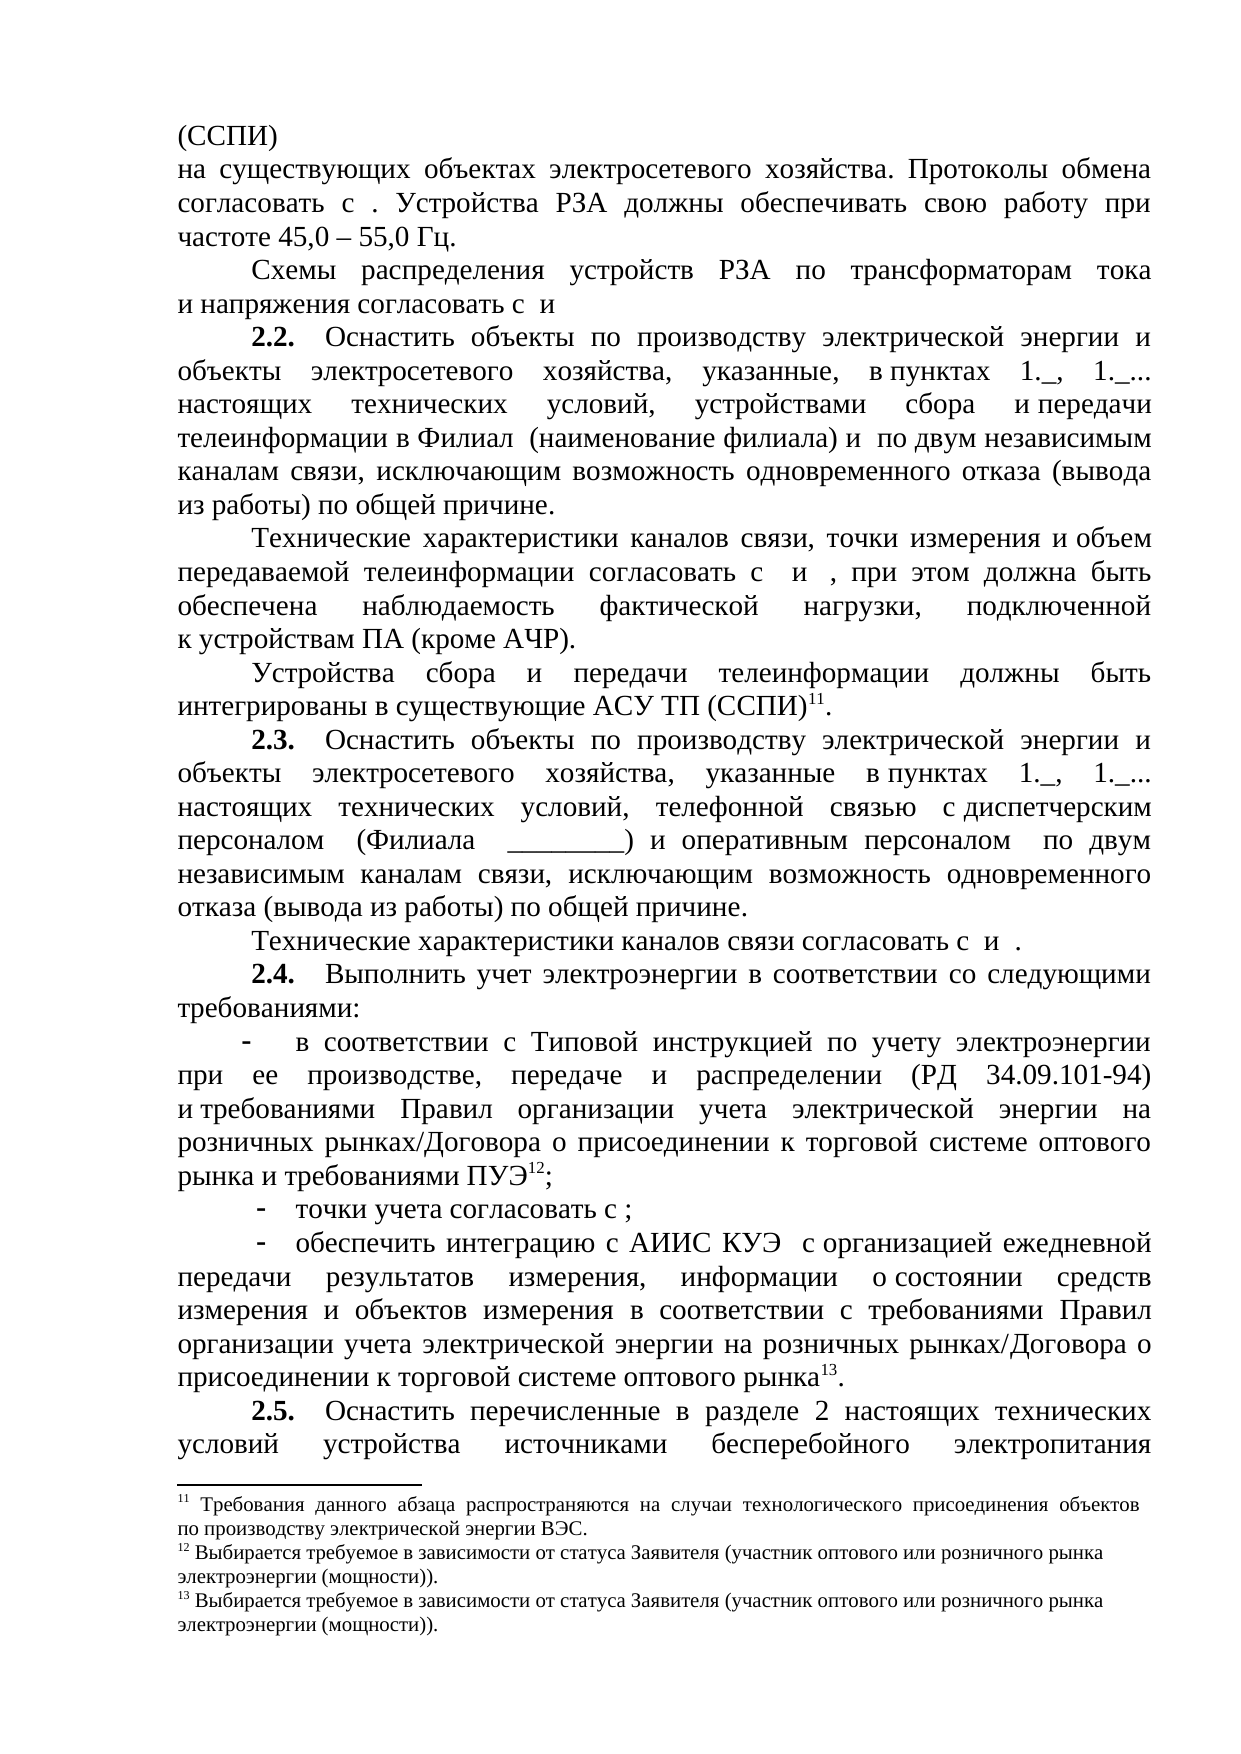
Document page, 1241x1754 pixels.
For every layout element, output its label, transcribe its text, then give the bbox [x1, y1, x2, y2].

list Схемы распределения устройств РЗА по трансформаторам тока и напряжения согласовать с и [177, 252, 1152, 319]
list Выполнить учет электроэнергии в соответствии со следующими требованиями: [177, 957, 1152, 1024]
text Технические характеристики каналов связи согласовать с и . [177, 923, 1152, 957]
list Оснастить объекты по производству электрической энергии и объекты электросетевого хозяйства, указанные, в пунктах 1._, 1._... настоящих технических условий, устройствами сбора и передачи телеинформации в Филиал (наименование филиала) и по двум независимым каналам связи, исключающим возможность одновременного отказа (вывода из работы) по общей причине. [177, 319, 1152, 521]
list Технические характеристики каналов связи, точки измерения и объем передаваемой телеинформации согласовать с и , при этом должна быть обеспечена наблюдаемость фактической нагрузки, подключенной к устройствам ПА (кроме АЧР). [177, 521, 1152, 655]
list обеспечить интеграцию с АИИС КУЭ с организацией ежедневной передачи результатов измерения, информации о состоянии средств измерения и объектов измерения в соответствии с требованиями Правил организации учета электрической энергии на розничных рынках/Договора о присоединении к торговой системе оптового рынка. [177, 1225, 1152, 1393]
list Оснастить объекты по производству электрической энергии и объекты электросетевого хозяйства, указанные в пунктах 1._, 1._... настоящих технических условий, телефонной связью с диспетчерским персоналом (Филиала ________) и оперативным персоналом по двум независимым каналам связи, исключающим возможность одновременного отказа (вывода из работы) по общей причине. [177, 722, 1152, 923]
list Устройства сбора и передачи телеинформации должны быть интегрированы в существующие АСУ ТП (ССПИ). [177, 655, 1152, 722]
list Оснастить объекты по производству электрической энергии и объекты электросетевого хозяйства, указанные в разделе 1 настоящих технических условий, микропроцессорными устройствами релейной защиты и автоматики. Устройства релейной защиты и автоматики (РЗА) с поддержкой стандартных протоколов обмена, совместимых с АСУ ТП (ССПИ) на существующих объектах электросетевого хозяйства. Протоколы обмена согласовать с . Устройства РЗА должны обеспечивать свою работу при частоте 45,0 – 55,0 Гц. [177, 118, 1152, 252]
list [177, 1393, 1152, 1460]
list в соответствии с Типовой инструкцией по учету электроэнергии при ее производстве, передаче и распределении (РД 34.09.101-94) и требованиями Правил организации учета электрической энергии на розничных рынках/Договора о присоединении к торговой системе оптового рынка и требованиями ПУЭ; [177, 1024, 1152, 1192]
list точки учета согласовать с ; [177, 1192, 1152, 1225]
